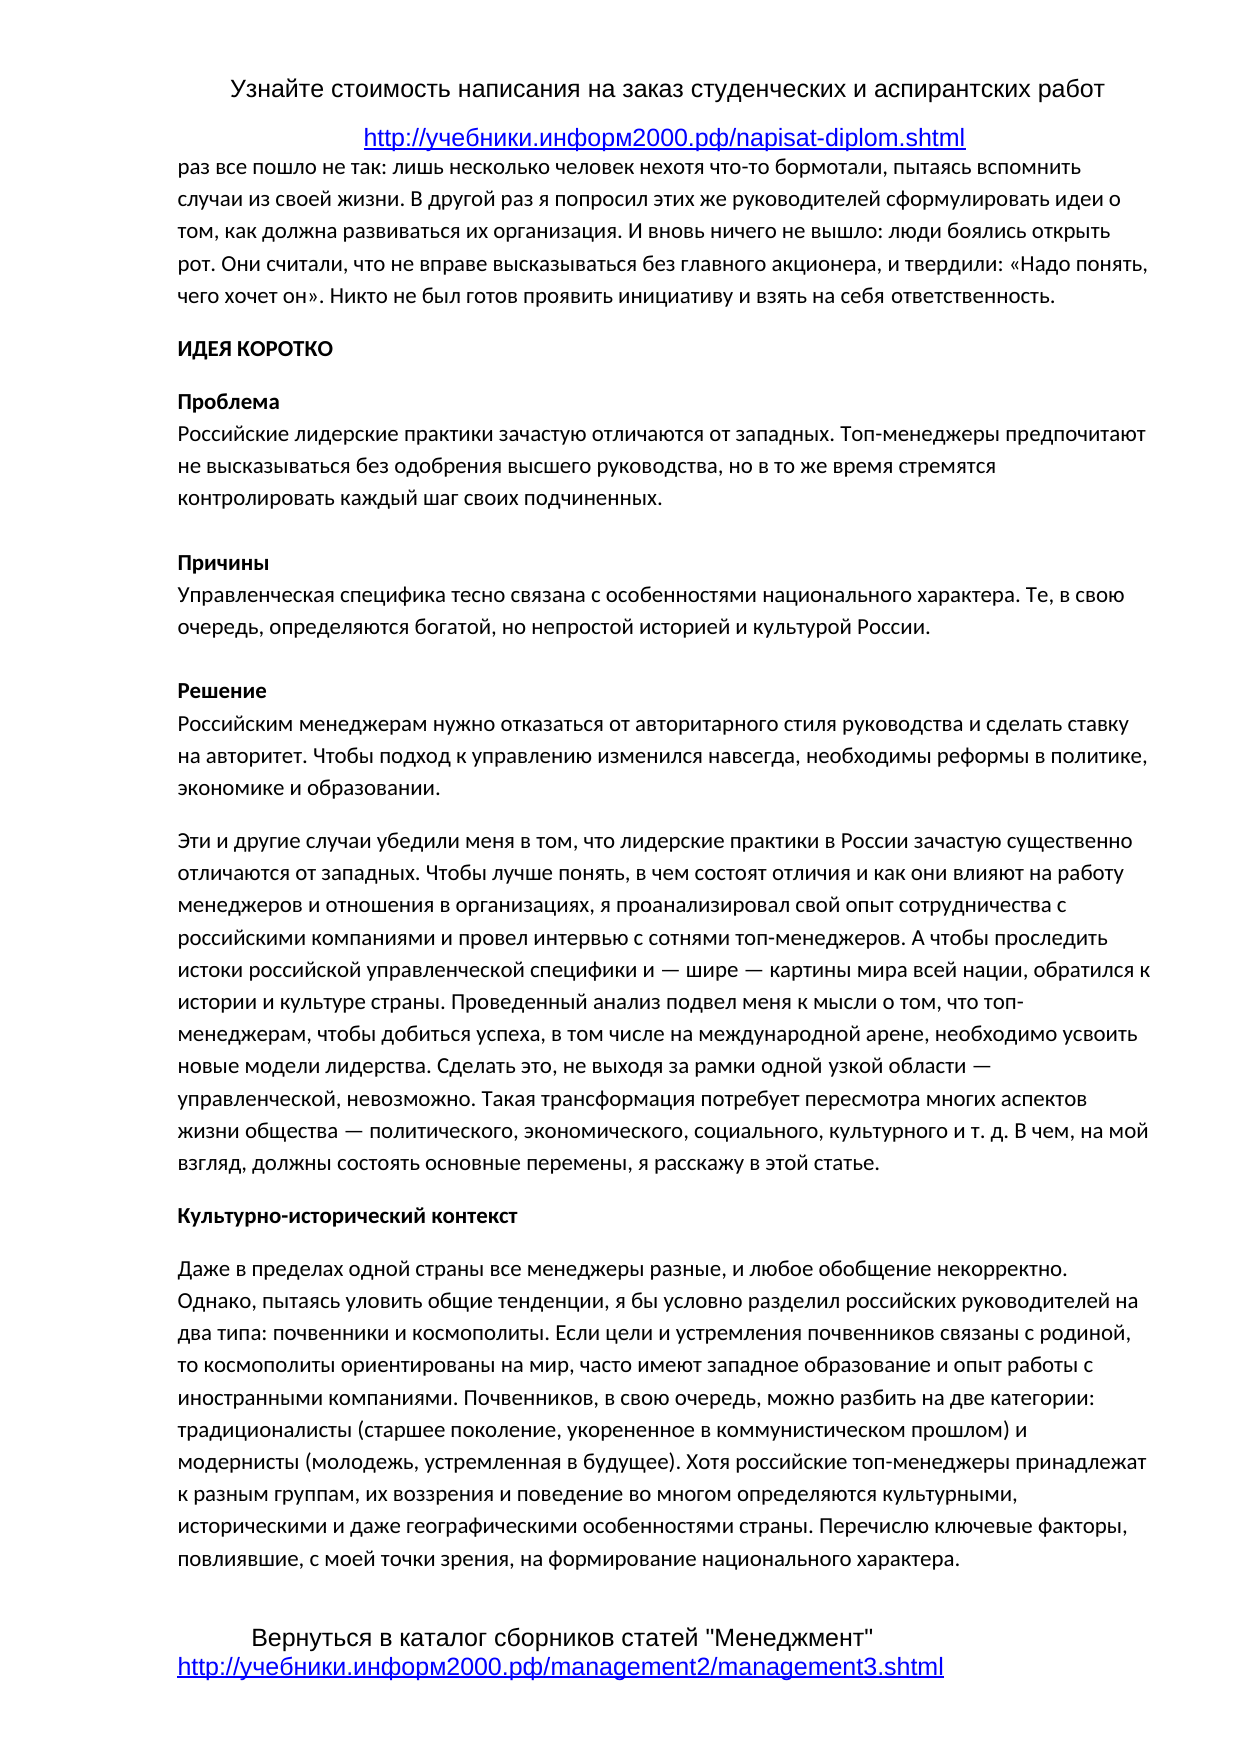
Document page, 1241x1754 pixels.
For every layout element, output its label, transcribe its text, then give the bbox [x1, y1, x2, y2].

text Проблема Российские лидерские практики зачастую отличаются от западных. Топ-менеджеры предпочитают не высказываться без одобрения высшего руководства, но в то же время стремятся контролировать каждый шаг своих подчиненных. Причины Управленческая специфика тесно связана с особенностями национального характера. Те, в свою очередь, определяются богатой, но непростой историей и культурой России. Решение Российским менеджерам нужно отказаться от авторитарного стиля руководства и сделать ставку на авторитет. Чтобы подход к управлению изменился навсегда, необходимы реформы в политике, экономике и образовании. [177, 387, 1152, 801]
text Культурно-исторический контекст [177, 1201, 1152, 1229]
text Даже в пределах одной страны все менеджеры разные, и любое обобщение некорректно. Однако, пытаясь уловить общие тенденции, я бы условно разделил российских руководителей на два типа: почвенники и космополиты. Если цели и устремления почвенников связаны с родиной, то космополиты ориентированы на мир, часто имеют западное образование и опыт работы с иностранными компаниями. Почвенников, в свою очередь, можно разбить на две категории: традиционалисты (старшее поколение, укорененное в коммунистическом прошлом) и модернисты (молодежь, устремленная в будущее). Хотя российские топ-менеджеры принадлежат к разным группам, их воззрения и поведение во многом определяются культурными, историческими и даже географическими особенностями страны. Перечислю ключевые факторы, повлиявшие, с моей точки зрения, на формирование национального характера. [177, 1254, 1152, 1572]
text Эти и другие случаи убедили меня в том, что лидерские практики в России зачастую существенно отличаются от западных. Чтобы лучше понять, в чем состоят отличия и как они влияют на работу менеджеров и отношения в организациях, я проанализировал свой опыт сотрудничества с российскими компаниями и провел интервью с сотнями топ-менеджеров. А чтобы проследить истоки российской управленческой специфики и — шире — картины мира всей нации, обратился к истории и культуре страны. Проведенный анализ подвел меня к мысли о том, что топ-менеджерам, чтобы добиться успеха, в том числе на международной арене, необходимо усвоить новые модели лидерства. Сделать это, не выходя за рамки одной узкой области — управленческой, невозможно. Такая трансформация потребует пересмотра многих аспектов жизни общества — политического, экономического, социального, культурного и т. д. В чем, на мой взгляд, должны состоять основные перемены, я расскажу в этой статье. [177, 826, 1152, 1176]
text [177, 152, 1152, 309]
text ИДЕЯ КОРОТКО [177, 334, 1152, 362]
